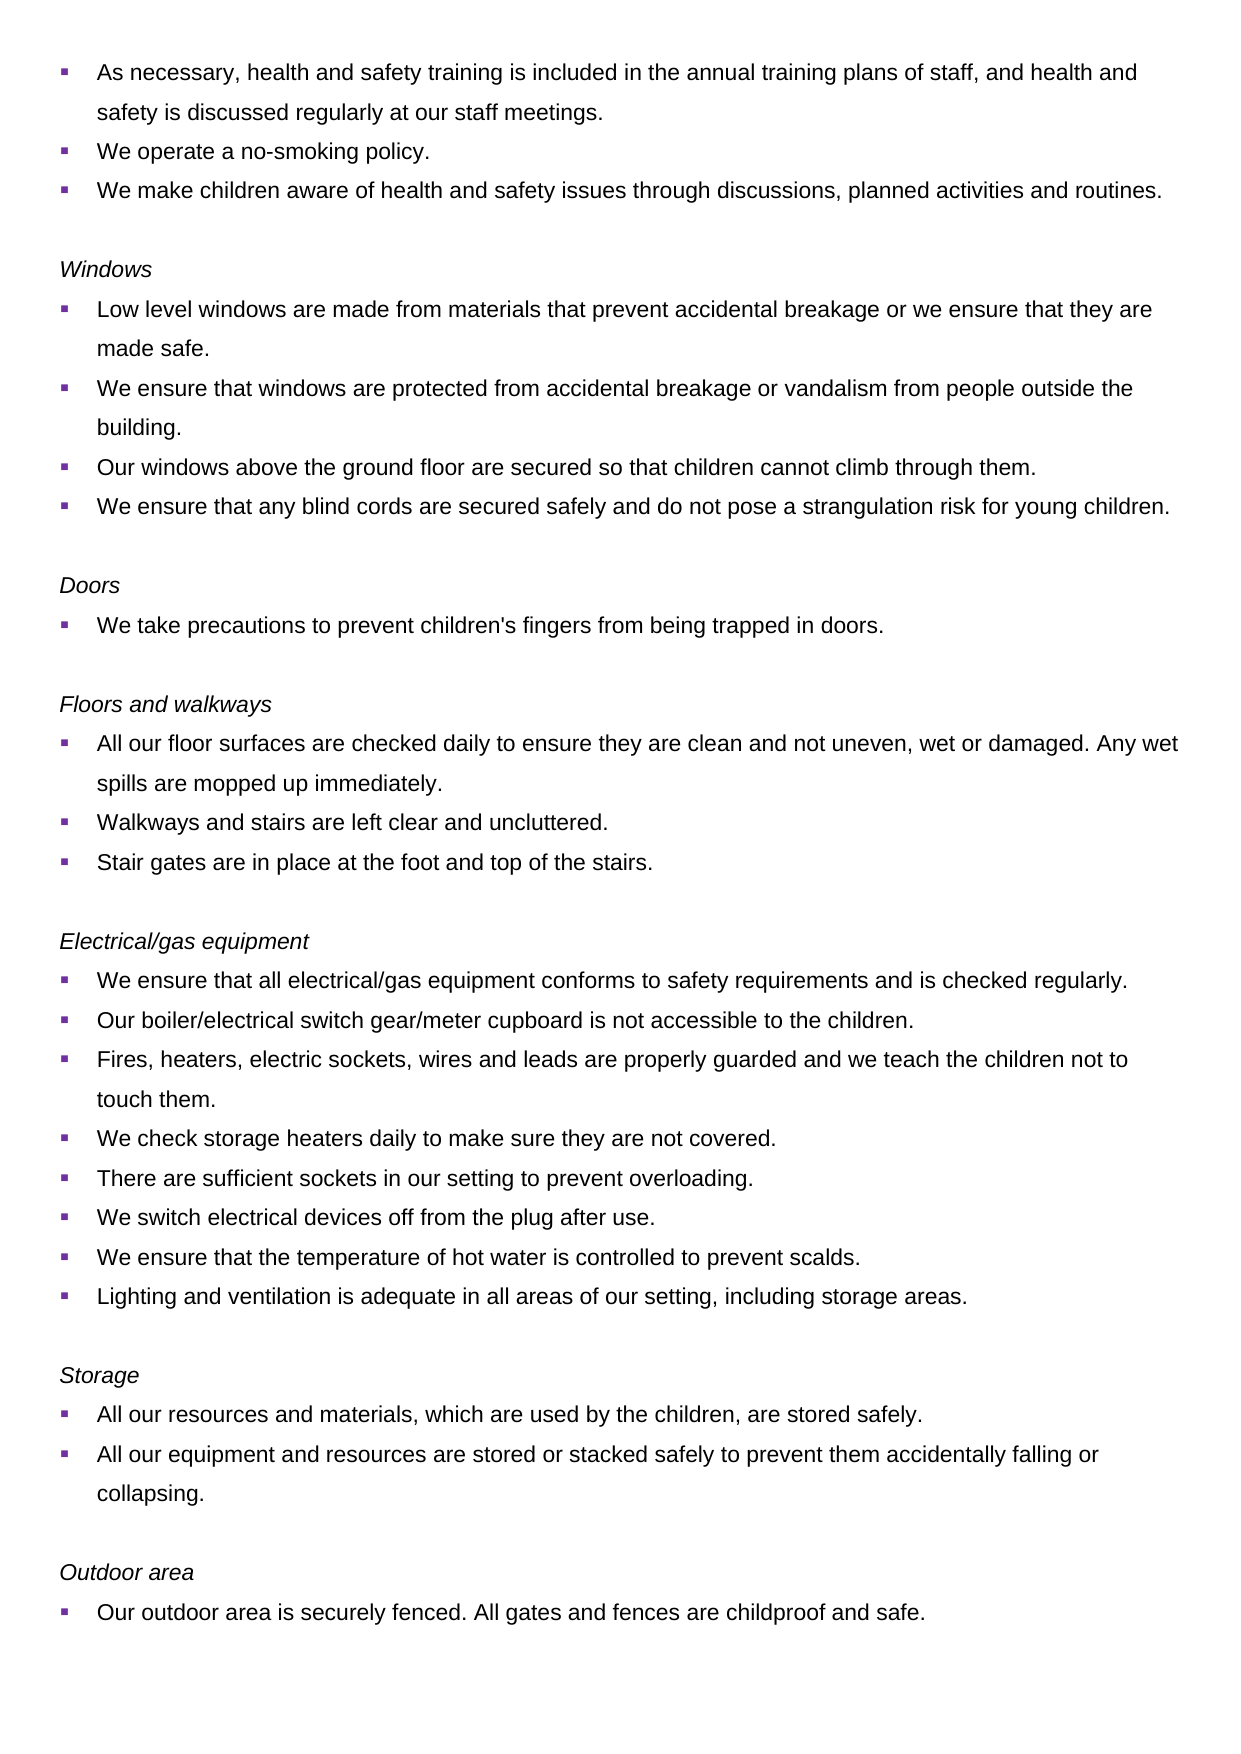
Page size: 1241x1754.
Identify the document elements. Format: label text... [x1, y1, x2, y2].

text Electrical/gas equipment [59, 928, 1181, 954]
list As necessary, health and safety training is included in the annual training plans of staff, and health and safety is discussed regularly at our staff meetings. [59, 59, 1181, 125]
list We ensure that any blind cords are secured safely and do not pose a strangulation risk for young children. [59, 493, 1181, 520]
list We make children aware of health and safety issues through discussions, planned activities and routines. [59, 177, 1181, 204]
list We ensure that the temperature of hot water is controlled to prevent scalds. [59, 1243, 1181, 1270]
text Outdoor area [59, 1559, 1181, 1586]
text Floors and walkways [59, 691, 1181, 717]
list We take precautions to prevent children's fingers from being trapped in doors. [59, 612, 1181, 638]
list All our resources and materials, which are used by the children, are stored safely. [59, 1401, 1181, 1428]
text Windows [59, 256, 1181, 283]
list Our boiler/electrical switch gear/meter cupboard is not accessible to the children. [59, 1007, 1181, 1033]
list We check storage heaters daily to make sure they are not covered. [59, 1125, 1181, 1151]
list We switch electrical devices off from the plug after use. [59, 1204, 1181, 1230]
list We operate a no-smoking policy. [59, 138, 1181, 164]
list Fires, heaters, electric sockets, wires and leads are properly guarded and we teach the children not to touch them. [59, 1046, 1181, 1112]
list Lighting and ventilation is adequate in all areas of our setting, including storage areas. [59, 1283, 1181, 1309]
list All our floor surfaces are checked daily to ensure they are clean and not uneven, wet or damaged. Any wet spills are mopped up immediately. [59, 730, 1181, 796]
list Stair gates are in place at the foot and top of the stairs. [59, 849, 1181, 875]
list All our equipment and resources are stored or stacked safely to prevent them accidentally falling or collapsing. [59, 1441, 1181, 1507]
list There are sufficient sockets in our setting to prevent overloading. [59, 1164, 1181, 1191]
list Our windows above the ground floor are secured so that children cannot climb through them. [59, 454, 1181, 480]
list We ensure that all electrical/gas equipment conforms to safety requirements and is checked regularly. [59, 967, 1181, 993]
text Doors [59, 572, 1181, 599]
text Storage [59, 1362, 1181, 1388]
list Low level windows are made from materials that prevent accidental breakage or we ensure that they are made safe. [59, 296, 1181, 362]
list Walkways and stairs are left clear and uncluttered. [59, 809, 1181, 836]
list Our outdoor area is securely fenced. All gates and fences are childproof and safe. [59, 1599, 1181, 1625]
list We ensure that windows are protected from accidental breakage or vandalism from people outside the building. [59, 375, 1181, 441]
